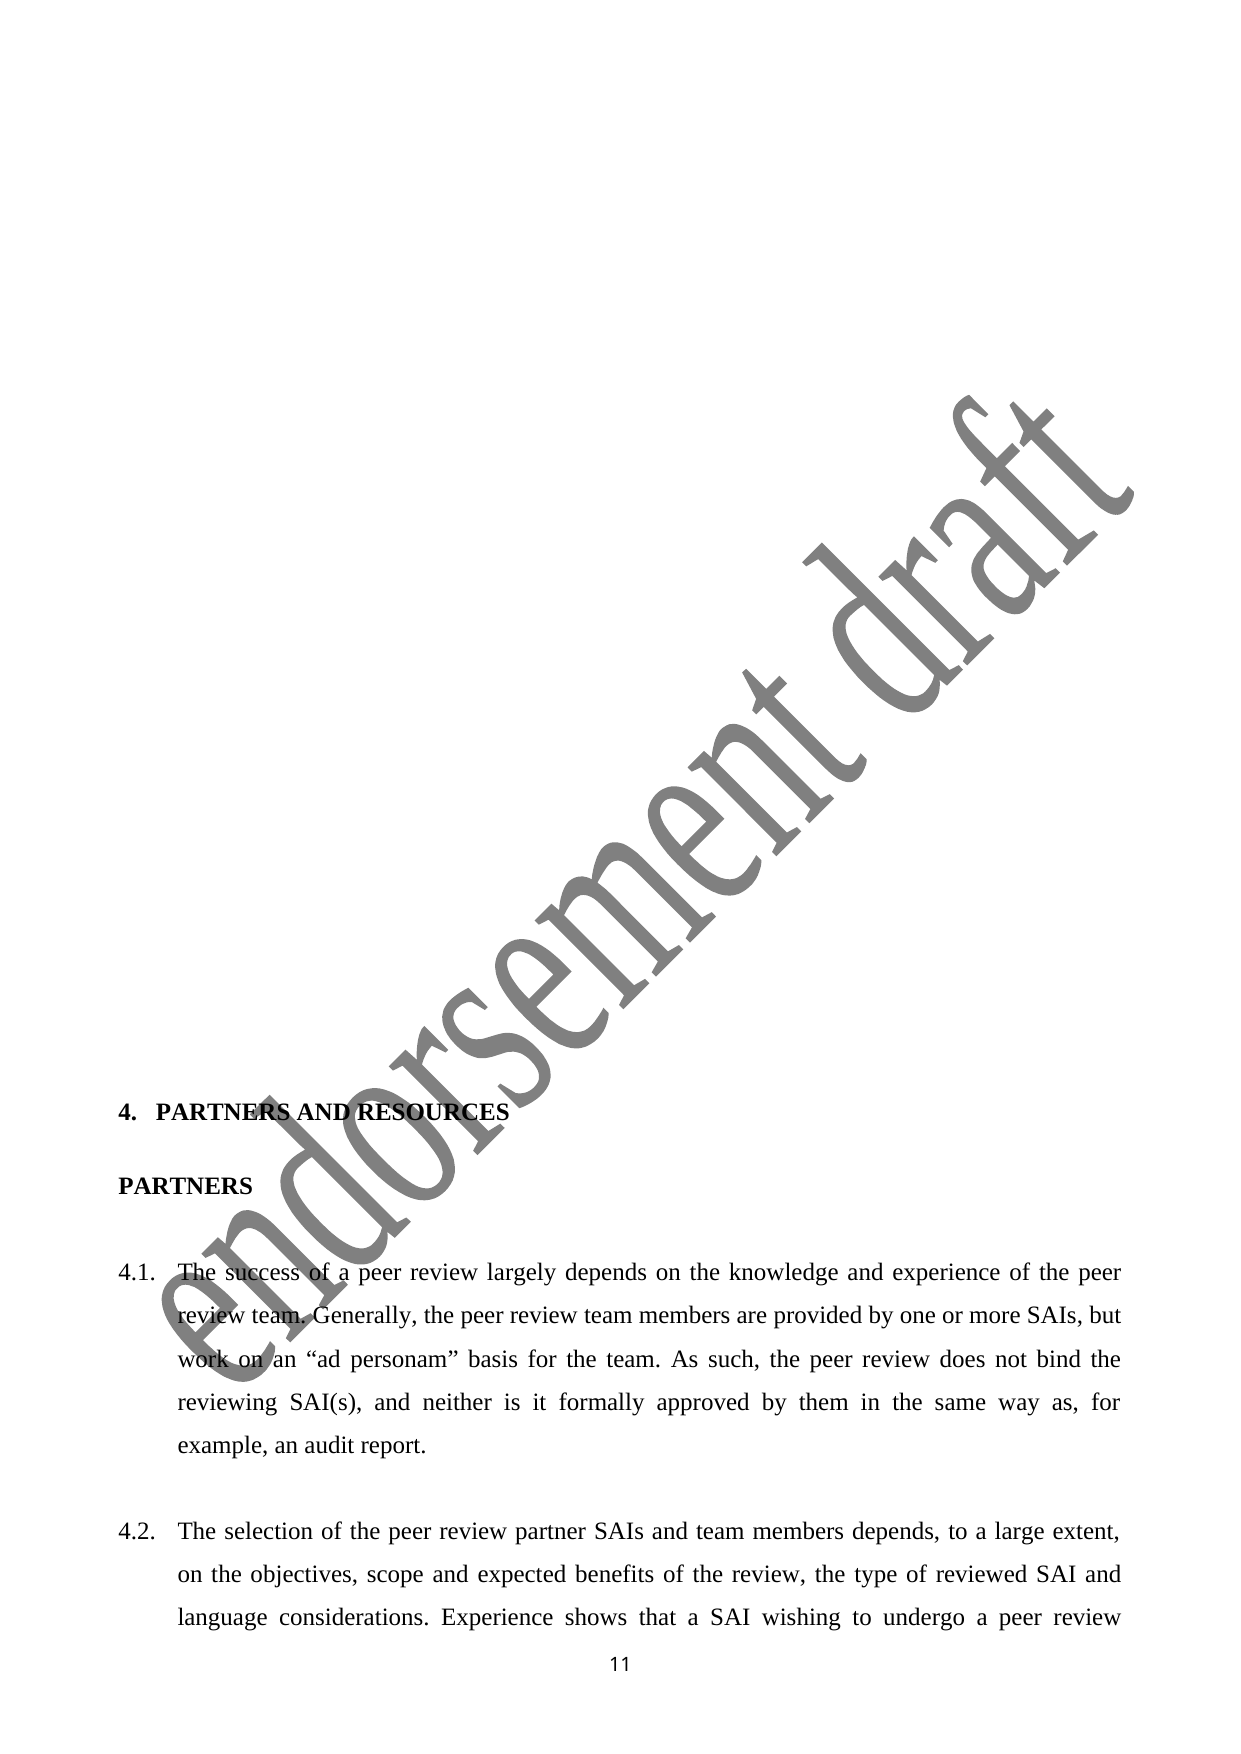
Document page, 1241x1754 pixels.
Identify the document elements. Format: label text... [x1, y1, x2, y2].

text PARTNERS [118, 1171, 1122, 1200]
list PARTNERS AND RESOURCES [118, 1097, 1122, 1126]
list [118, 1516, 1122, 1631]
list The success of a peer review largely depends on the knowledge and experience of the peer review team. Generally, the peer review team members are provided by one or more SAIs, but work on an “ad personam” basis for the team. As such, the peer review does not bind the reviewing SAI(s), and neither is it formally approved by them in the same way as, for example, an audit report. [118, 1257, 1122, 1459]
